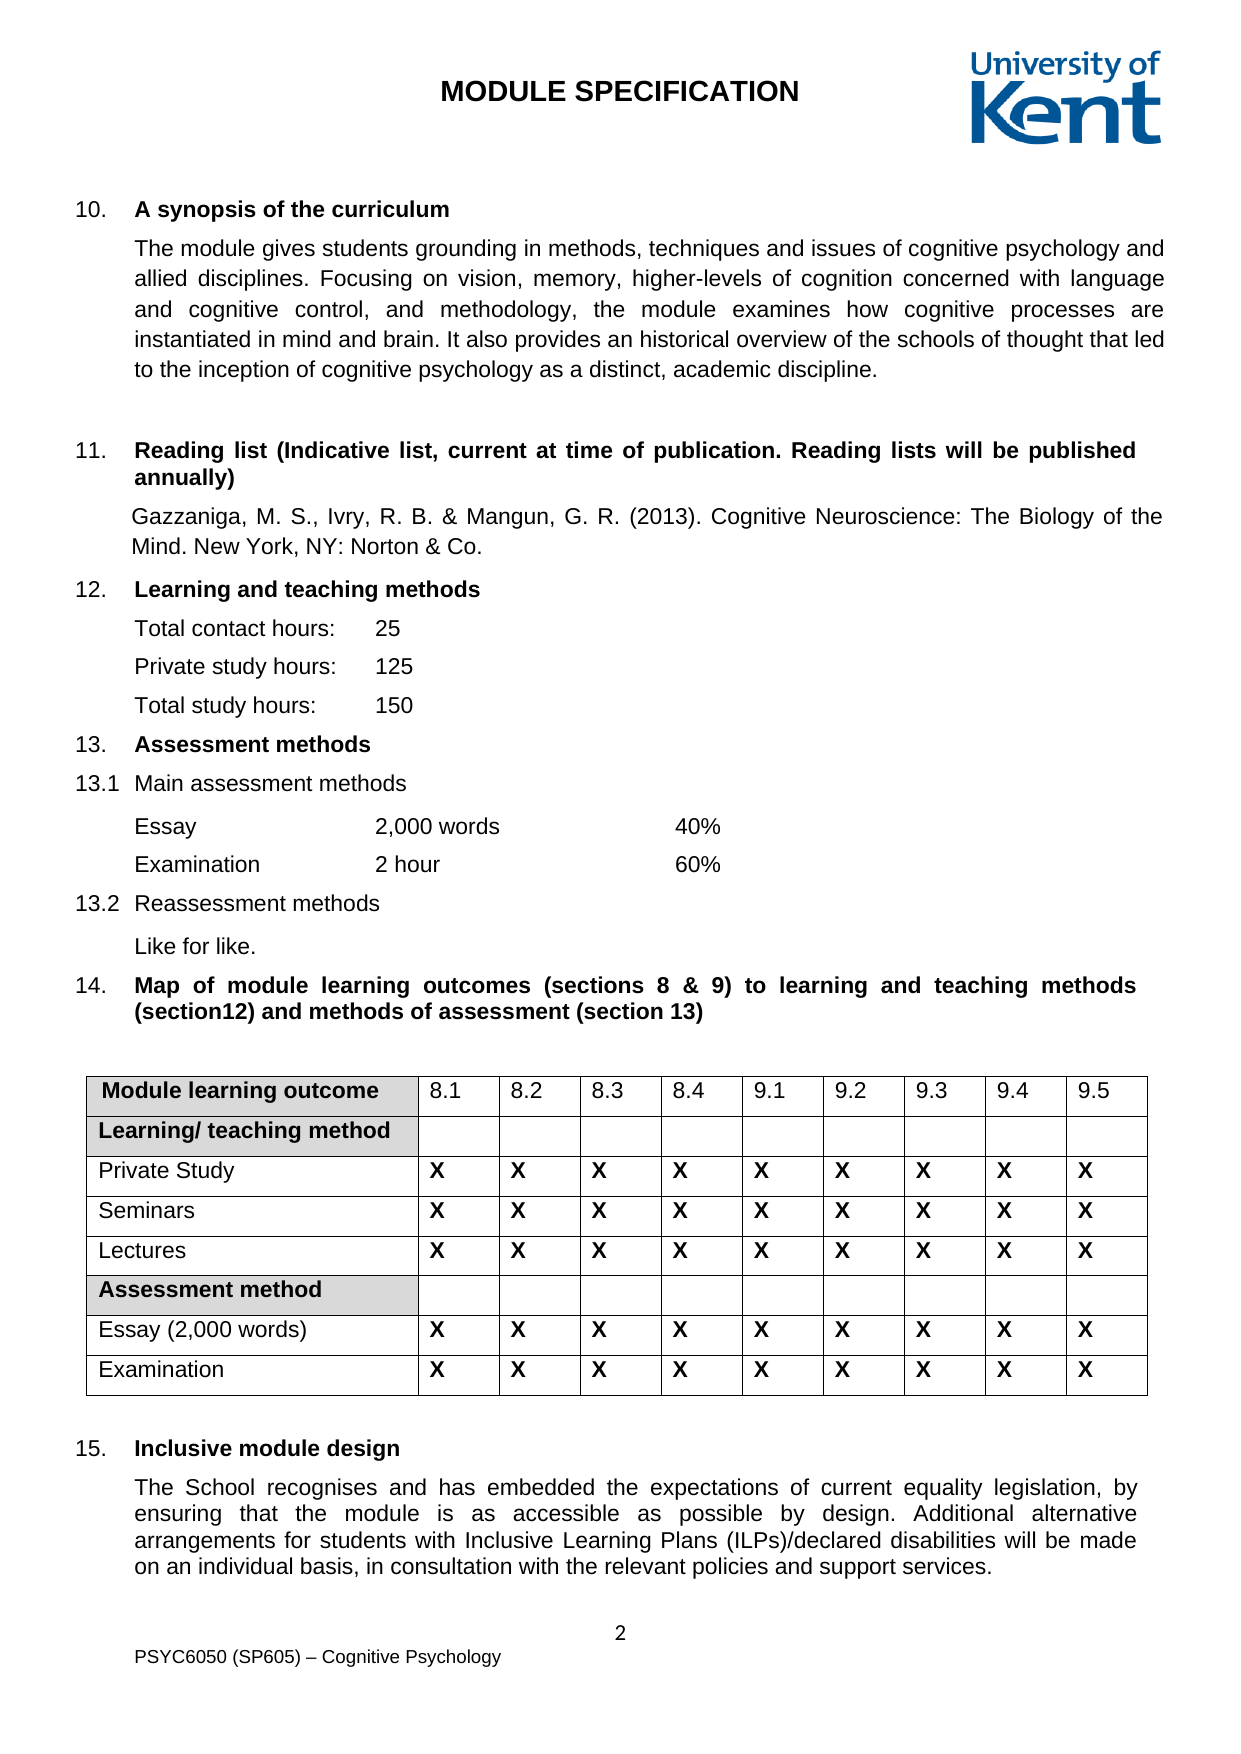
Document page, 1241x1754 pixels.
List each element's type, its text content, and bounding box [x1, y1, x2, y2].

table_cell X [905, 1316, 985, 1355]
table_cell [581, 1276, 661, 1315]
table_cell X [419, 1237, 499, 1275]
table_cell X [986, 1356, 1066, 1395]
table_cell [1067, 1117, 1147, 1156]
text Examination 2 hour 60% [75, 851, 1138, 878]
picture [970, 48, 1163, 145]
table_cell [581, 1117, 661, 1156]
table_cell X [905, 1197, 985, 1236]
table_cell X [419, 1356, 499, 1395]
list Map of module learning outcomes (sections 8 & 9) to learning and teaching methods (section12) and methods of assessment (section 13) [75, 972, 1138, 1024]
table_header Module learning outcome [87, 1077, 418, 1116]
table_cell X [419, 1157, 499, 1196]
table_cell X [500, 1316, 580, 1355]
table_cell X [986, 1157, 1066, 1196]
table_cell X [986, 1237, 1066, 1275]
table_cell X [581, 1356, 661, 1395]
text Gazzaniga, M. S., Ivry, R. B. & Mangun, G. R. (2013). Cognitive Neuroscience: The Biology of the Mind. New York, NY: Norton & Co. [131, 503, 1165, 559]
table_cell [824, 1276, 904, 1315]
table_cell [905, 1117, 985, 1156]
text The School recognises and has embedded the expectations of current equality legislation, by ensuring that the module is as accessible as possible by design. Additional alternative arrangements for students with Inclusive Learning Plans (ILPs)/declared disabilities will be made on an individual basis, in consultation with the relevant policies and support services. [134, 1474, 1138, 1579]
table_cell X [500, 1157, 580, 1196]
table_cell Essay (2,000 words) [87, 1316, 418, 1355]
text The module gives students grounding in methods, techniques and issues of cognitive psychology and allied disciplines. Focusing on vision, memory, higher-levels of cognition concerned with language and cognitive control, and methodology, the module examines how cognitive processes are instantiated in mind and brain. It also provides an historical overview of the schools of thought that led to the inception of cognitive psychology as a distinct, academic discipline. [134, 235, 1165, 382]
table_cell [419, 1117, 499, 1156]
text Total contact hours: 25 [134, 614, 1138, 641]
list Inclusive module design [75, 1435, 1138, 1461]
list Reading list (Indicative list, current at time of publication. Reading lists will be published annually) [75, 437, 1138, 490]
table_cell Seminars [87, 1197, 418, 1236]
table_cell X [1067, 1316, 1147, 1355]
table_header 8.1 [419, 1077, 499, 1116]
text Like for like. [134, 933, 1138, 959]
text Essay 2,000 words 40% [75, 813, 1138, 839]
table_cell [743, 1117, 823, 1156]
table_header 8.3 [581, 1077, 661, 1116]
table_header 9.2 [824, 1077, 904, 1116]
table_cell X [824, 1356, 904, 1395]
table_cell X [500, 1356, 580, 1395]
text 13.2 Reassessment methods [75, 890, 1165, 917]
table_cell [1067, 1276, 1147, 1315]
table_cell X [905, 1356, 985, 1395]
table_cell [743, 1276, 823, 1315]
table_cell X [662, 1356, 742, 1395]
text Private study hours: 125 [134, 653, 1138, 680]
table_cell X [824, 1237, 904, 1275]
list A synopsis of the curriculum [75, 196, 1138, 223]
table_cell X [824, 1316, 904, 1355]
table_header 8.4 [662, 1077, 742, 1116]
table_cell X [905, 1237, 985, 1275]
table_cell [824, 1117, 904, 1156]
table_cell Examination [87, 1356, 418, 1395]
table_header 8.2 [500, 1077, 580, 1116]
table_cell X [581, 1157, 661, 1196]
table_cell [662, 1276, 742, 1315]
table_cell X [743, 1356, 823, 1395]
table_cell X [743, 1197, 823, 1236]
table_cell X [662, 1157, 742, 1196]
table_cell Lectures [87, 1237, 418, 1275]
table_cell X [824, 1157, 904, 1196]
table_cell X [662, 1197, 742, 1236]
table_cell X [419, 1316, 499, 1355]
table_cell X [1067, 1157, 1147, 1196]
table_cell Learning/ teaching method [87, 1117, 418, 1156]
table_cell X [581, 1197, 661, 1236]
table_cell X [1067, 1237, 1147, 1275]
table_cell X [986, 1316, 1066, 1355]
table_cell X [986, 1197, 1066, 1236]
table_cell X [1067, 1356, 1147, 1395]
table_cell [419, 1276, 499, 1315]
table_cell X [743, 1316, 823, 1355]
table_header 9.3 [905, 1077, 985, 1116]
table_cell X [419, 1197, 499, 1236]
table_cell [986, 1117, 1066, 1156]
table_cell [500, 1117, 580, 1156]
table_cell Assessment method [87, 1276, 418, 1315]
table_cell X [743, 1157, 823, 1196]
table_cell X [743, 1237, 823, 1275]
table_header 9.1 [743, 1077, 823, 1116]
table_cell X [500, 1197, 580, 1236]
list Main assessment methods [75, 770, 1165, 796]
table_cell X [500, 1237, 580, 1275]
table_cell X [905, 1157, 985, 1196]
table_cell X [581, 1237, 661, 1275]
table_cell X [662, 1237, 742, 1275]
text Total study hours: 150 [134, 692, 1138, 718]
table_cell [986, 1276, 1066, 1315]
list Learning and teaching methods [75, 576, 1138, 602]
table_cell X [1067, 1197, 1147, 1236]
table_cell Private Study [87, 1157, 418, 1196]
table_cell [905, 1276, 985, 1315]
table_cell X [662, 1316, 742, 1355]
table_cell [662, 1117, 742, 1156]
table_header 9.4 [986, 1077, 1066, 1116]
table_header 9.5 [1067, 1077, 1147, 1116]
table_cell X [581, 1316, 661, 1355]
table_cell X [824, 1197, 904, 1236]
table_cell [500, 1276, 580, 1315]
list Assessment methods [75, 731, 1138, 757]
